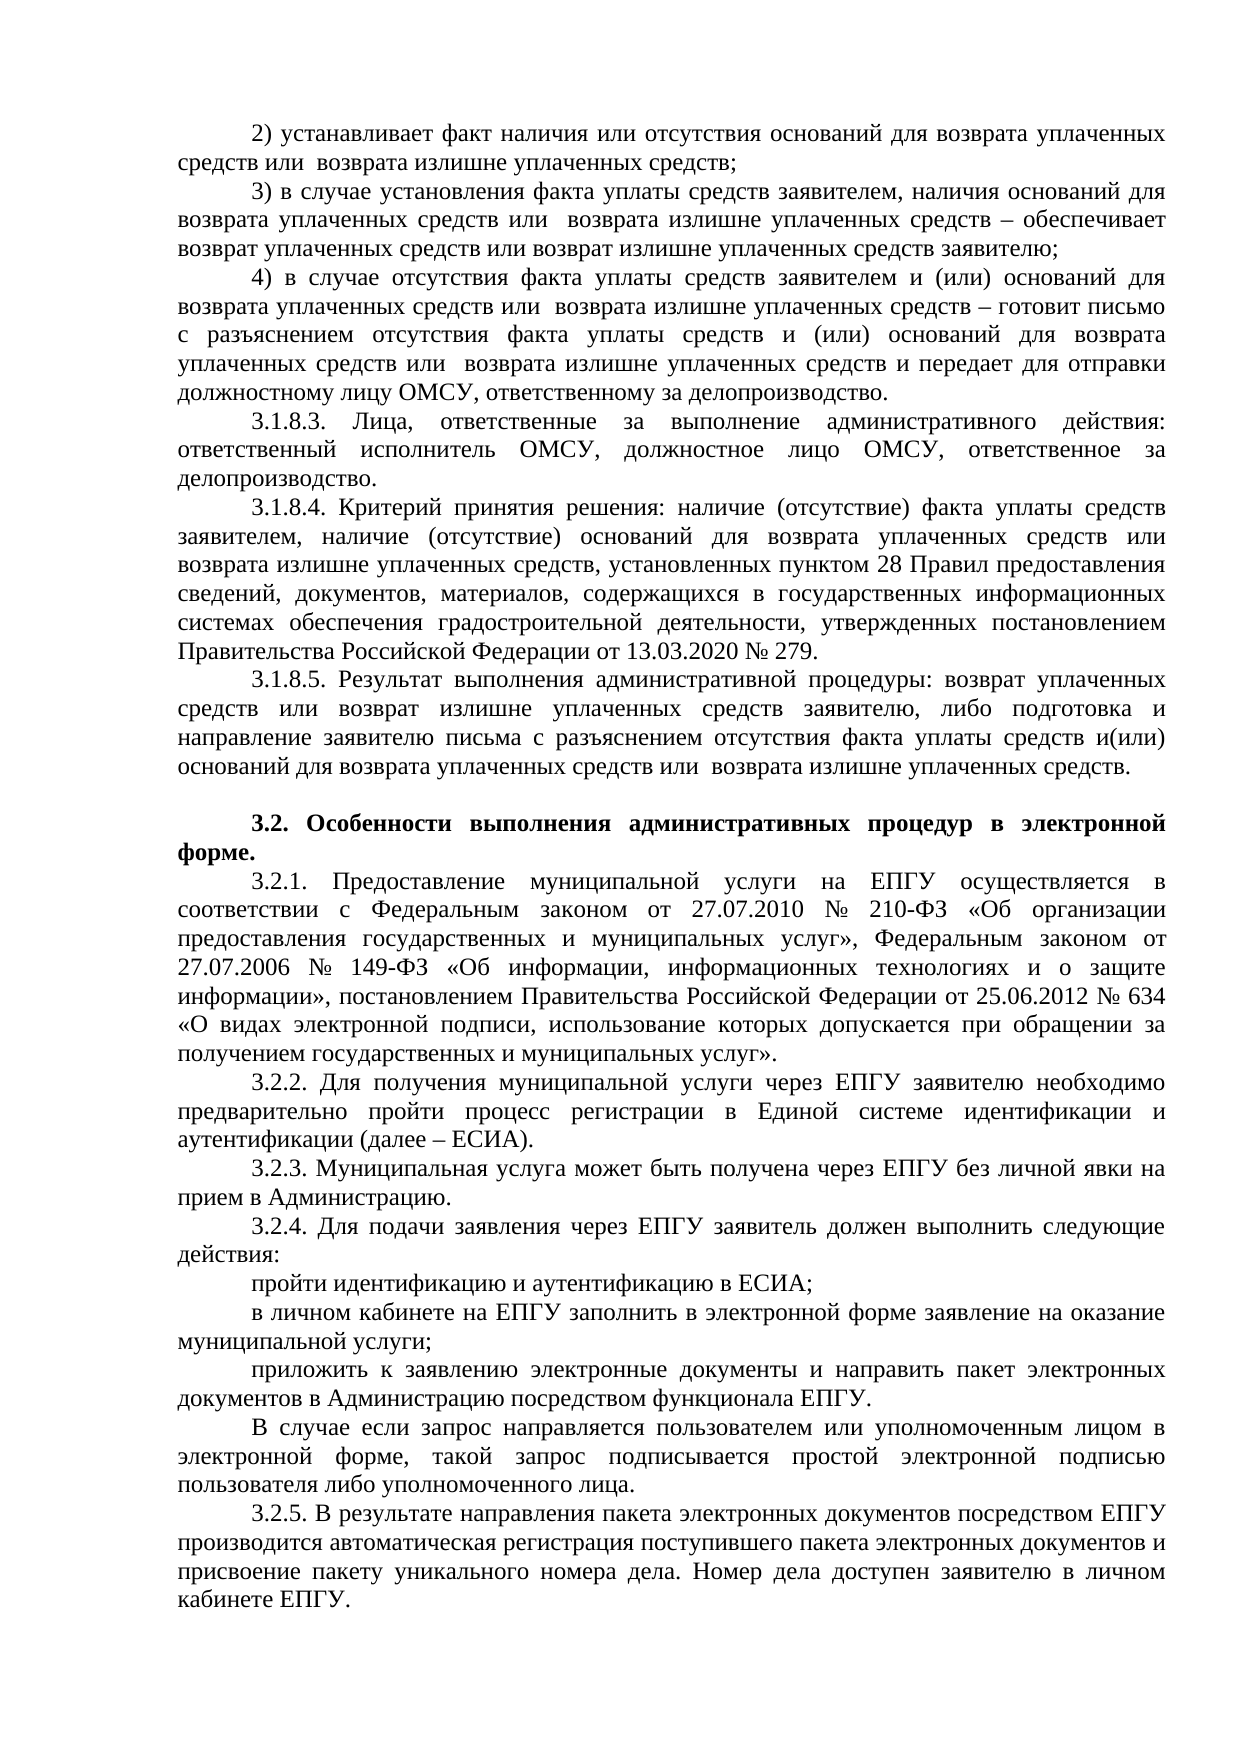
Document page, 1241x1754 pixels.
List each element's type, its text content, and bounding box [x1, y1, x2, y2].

text 3) в случае установления факта уплаты средств заявителем, наличия оснований для возврата уплаченных средств или возврата излишне уплаченных средств – обеспечивает возврат уплаченных средств или возврат излишне уплаченных средств заявителю; [177, 176, 1167, 262]
text 3.2.2. Для получения муниципальной услуги через ЕПГУ заявителю необходимо предварительно пройти процесс регистрации в Единой системе идентификации и аутентификации (далее – ЕСИА). [177, 1067, 1167, 1153]
text в личном кабинете на ЕПГУ заполнить в электронной форме заявление на оказание муниципальной услуги; [177, 1297, 1167, 1354]
text 4) в случае отсутствия факта уплаты средств заявителем и (или) оснований для возврата уплаченных средств или возврата излишне уплаченных средств – готовит письмо с разъяснением отсутствия факта уплаты средств и (или) оснований для возврата уплаченных средств или возврата излишне уплаченных средств и передает для отправки должностному лицу ОМСУ, ответственному за делопроизводство. [177, 262, 1167, 406]
text В случае если запрос направляется пользователем или уполномоченным лицом в электронной форме, такой запрос подписывается простой электронной подписью пользователя либо уполномоченного лица. [177, 1412, 1167, 1498]
text приложить к заявлению электронные документы и направить пакет электронных документов в Администрацию посредством функционала ЕПГУ. [177, 1354, 1167, 1412]
text 3.2. Особенности выполнения административных процедур в электронной форме. [177, 808, 1167, 866]
text 3.2.4. Для подачи заявления через ЕПГУ заявитель должен выполнить следующие действия: [177, 1211, 1167, 1268]
text 3.1.8.3. Лица, ответственные за выполнение административного действия: ответственный исполнитель ОМСУ, должностное лицо ОМСУ, ответственное за делопроизводство. [177, 406, 1167, 492]
text 2) устанавливает факт наличия или отсутствия оснований для возврата уплаченных средств или возврата излишне уплаченных средств; [177, 118, 1167, 176]
text 3.2.5. В результате направления пакета электронных документов посредством ЕПГУ производится автоматическая регистрация поступившего пакета электронных документов и присвоение пакету уникального номера дела. Номер дела доступен заявителю в личном кабинете ЕПГУ. [177, 1498, 1167, 1613]
text 3.2.3. Муниципальная услуга может быть получена через ЕПГУ без личной явки на прием в Администрацию. [177, 1153, 1167, 1211]
text 3.1.8.5. Результат выполнения административной процедуры: возврат уплаченных средств или возврат излишне уплаченных средств заявителю, либо подготовка и направление заявителю письма с разъяснением отсутствия факта уплаты средств и(или) оснований для возврата уплаченных средств или возврата излишне уплаченных средств. [177, 664, 1167, 779]
text пройти идентификацию и аутентификацию в ЕСИА; [177, 1268, 1167, 1297]
text 3.1.8.4. Критерий принятия решения: наличие (отсутствие) факта уплаты средств заявителем, наличие (отсутствие) оснований для возврата уплаченных средств или возврата излишне уплаченных средств, установленных пунктом 28 Правил предоставления сведений, документов, материалов, содержащихся в государственных информационных системах обеспечения градостроительной деятельности, утвержденных постановлением Правительства Российской Федерации от 13.03.2020 № 279. [177, 492, 1167, 664]
text 3.2.1. Предоставление муниципальной услуги на ЕПГУ осуществляется в соответствии с Федеральным законом от 27.07.2010 № 210-ФЗ «Об организации предоставления государственных и муниципальных услуг», Федеральным законом от 27.07.2006 № 149-ФЗ «Об информации, информационных технологиях и о защите информации», постановлением Правительства Российской Федерации от 25.06.2012 № 634 «О видах электронной подписи, использование которых допускается при обращении за получением государственных и муниципальных услуг». [177, 866, 1167, 1067]
